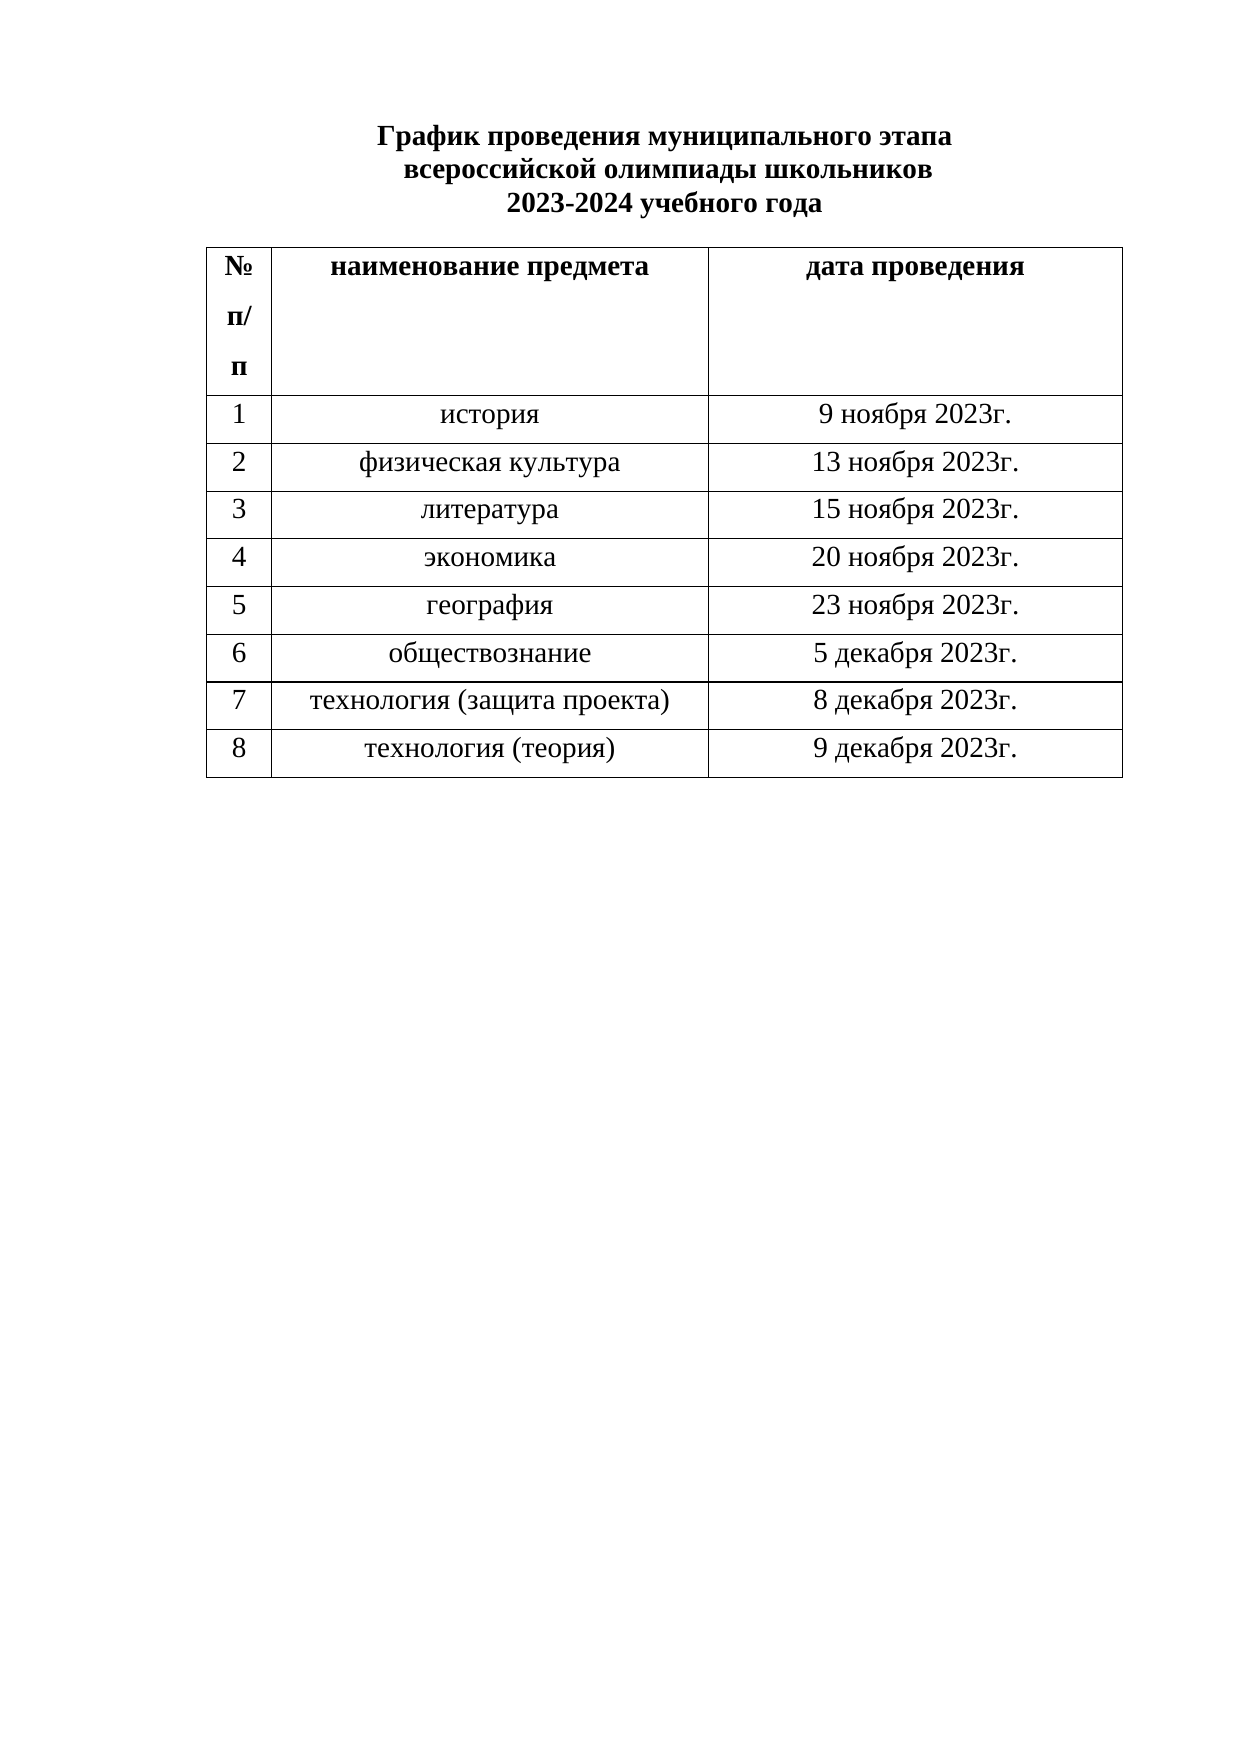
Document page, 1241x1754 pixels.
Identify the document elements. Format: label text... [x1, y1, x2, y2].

table_cell 6 [207, 635, 271, 681]
table_cell история [272, 396, 708, 443]
table_cell экономика [272, 539, 708, 586]
table_cell 3 [207, 492, 271, 538]
table_cell 8 декабря 2023г. [709, 683, 1122, 729]
table_cell 15 ноября 2023г. [709, 492, 1122, 538]
table_cell география [272, 587, 708, 634]
table_cell 2 [207, 444, 271, 491]
table_cell технология (теория) [272, 730, 708, 777]
table_cell 1 [207, 396, 271, 443]
table_cell 9 ноября 2023г. [709, 396, 1122, 443]
table_header № п/п [207, 248, 271, 395]
text График проведения муниципального этапа [177, 118, 1152, 152]
text 2023-2024 учебного года [177, 185, 1152, 219]
table_cell литература [272, 492, 708, 538]
table_cell 7 [207, 683, 271, 729]
table_cell 4 [207, 539, 271, 586]
table_cell 13 ноября 2023г. [709, 444, 1122, 491]
table_cell 5 [207, 587, 271, 634]
table_header наименование предмета [272, 248, 708, 395]
table_cell 5 декабря 2023г. [709, 635, 1122, 681]
table_cell 9 декабря 2023г. [709, 730, 1122, 777]
table_cell 20 ноября 2023г. [709, 539, 1122, 586]
table_cell физическая культура [272, 444, 708, 491]
table_cell технология (защита проекта) [272, 683, 708, 729]
table_header дата проведения [709, 248, 1122, 395]
table_cell 23 ноября 2023г. [709, 587, 1122, 634]
text всероссийской олимпиады школьников [177, 152, 1152, 185]
table_cell 8 [207, 730, 271, 777]
table_cell обществознание [272, 635, 708, 681]
